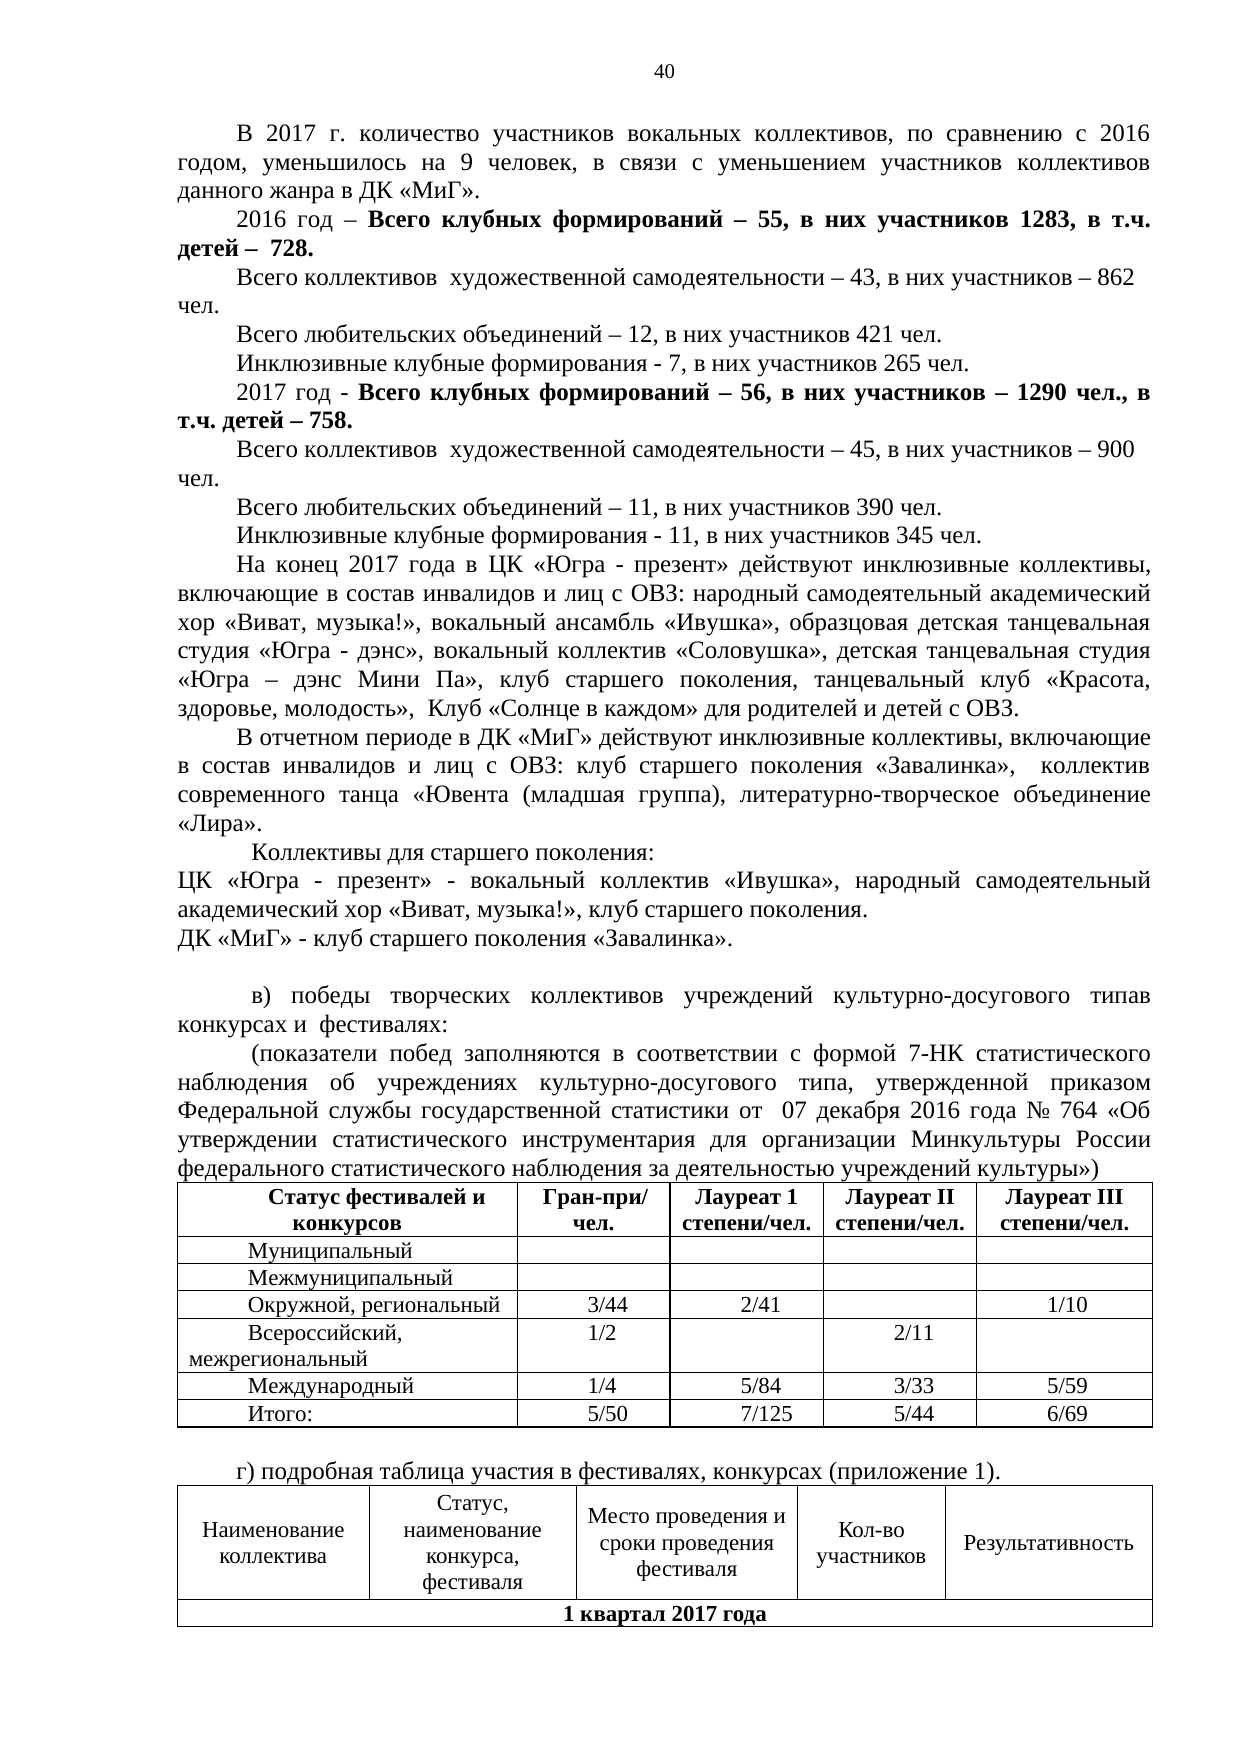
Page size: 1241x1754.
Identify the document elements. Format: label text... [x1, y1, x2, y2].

text Коллективы для старшего поколения: [177, 837, 1152, 866]
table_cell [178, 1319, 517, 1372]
text Всего коллективов художественной самодеятельности – 45, в них участников – 900 чел. [177, 434, 1152, 492]
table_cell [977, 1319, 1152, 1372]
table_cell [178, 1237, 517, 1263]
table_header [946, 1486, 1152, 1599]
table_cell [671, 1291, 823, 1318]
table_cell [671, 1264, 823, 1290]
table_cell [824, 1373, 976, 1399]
text В отчетном периоде в ДК «МиГ» действуют инклюзивные коллективы, включающие в состав инвалидов и лиц с ОВЗ: клуб старшего поколения «Завалинка», коллектив современного танца «Ювента (младшая группа), литературно-творческое объединение «Лира». [177, 722, 1152, 837]
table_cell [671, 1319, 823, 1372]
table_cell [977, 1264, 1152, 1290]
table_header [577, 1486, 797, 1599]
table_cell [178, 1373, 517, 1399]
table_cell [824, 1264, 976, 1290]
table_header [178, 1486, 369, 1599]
text (показатели побед заполняются в соответствии с формой 7-НК статистического наблюдения об учреждениях культурно-досугового типа, утвержденной приказом Федеральной службы государственной статистики от 07 декабря 2016 года № 764 «Об утверждении статистического инструментария для организации Минкультуры России федерального статистического наблюдения за деятельностью учреждений культуры») [177, 1038, 1152, 1182]
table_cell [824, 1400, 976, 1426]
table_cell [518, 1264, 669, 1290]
text В 2017 г. количество участников вокальных коллективов, по сравнению с 2016 годом, уменьшилось на 9 человек, в связи с уменьшением участников коллективов данного жанра в ДК «МиГ». [177, 118, 1152, 204]
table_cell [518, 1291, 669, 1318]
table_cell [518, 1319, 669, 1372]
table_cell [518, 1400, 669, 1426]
text Инклюзивные клубные формирования - 11, в них участников 345 чел. [177, 521, 1152, 549]
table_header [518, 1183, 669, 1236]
text Всего коллективов художественной самодеятельности – 43, в них участников – 862 чел. [177, 262, 1152, 319]
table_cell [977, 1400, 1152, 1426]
text Всего любительских объединений – 12, в них участников 421 чел. [177, 319, 1152, 348]
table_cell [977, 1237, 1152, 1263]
text 2016 год – Всего клубных формирований – 55, в них участников 1283, в т.ч. детей – 728. [177, 204, 1152, 262]
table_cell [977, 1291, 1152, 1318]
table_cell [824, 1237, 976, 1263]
text в) победы творческих коллективов учреждений культурно-досугового типав конкурсах и фестивалях: [177, 981, 1152, 1038]
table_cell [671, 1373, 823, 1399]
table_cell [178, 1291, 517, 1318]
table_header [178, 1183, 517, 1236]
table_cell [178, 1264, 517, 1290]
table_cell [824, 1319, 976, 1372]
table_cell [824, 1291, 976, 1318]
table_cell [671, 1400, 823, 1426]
text ЦК «Югра - презент» - вокальный коллектив «Ивушка», народный самодеятельный академический хор «Виват, музыка!», клуб старшего поколения. [177, 866, 1152, 923]
text ДК «МиГ» - клуб старшего поколения «Завалинка». [177, 923, 1152, 952]
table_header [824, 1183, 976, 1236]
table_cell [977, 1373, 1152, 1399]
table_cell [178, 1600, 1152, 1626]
text 2017 год - Всего клубных формирований – 56, в них участников – 1290 чел., в т.ч. детей – 758. [177, 377, 1152, 434]
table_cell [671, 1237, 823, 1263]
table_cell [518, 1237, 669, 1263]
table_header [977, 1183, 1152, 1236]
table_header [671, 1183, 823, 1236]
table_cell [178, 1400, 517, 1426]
text Инклюзивные клубные формирования - 7, в них участников 265 чел. [177, 348, 1152, 377]
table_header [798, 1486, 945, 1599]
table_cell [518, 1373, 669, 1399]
text г) подробная таблица участия в фестивалях, конкурсах (приложение 1). [177, 1456, 1152, 1485]
text На конец 2017 года в ЦК «Югра - презент» действуют инклюзивные коллективы, включающие в состав инвалидов и лиц с ОВЗ: народный самодеятельный академический хор «Виват, музыка!», вокальный ансамбль «Ивушка», образцовая детская танцевальная студия «Югра - дэнс», вокальный коллектив «Соловушка», детская танцевальная студия «Югра – дэнс Мини Па», клуб старшего поколения, танцевальный клуб «Красота, здоровье, молодость», Клуб «Солнце в каждом» для родителей и детей с ОВЗ. [177, 549, 1152, 722]
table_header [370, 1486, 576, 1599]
text Всего любительских объединений – 11, в них участников 390 чел. [177, 492, 1152, 521]
